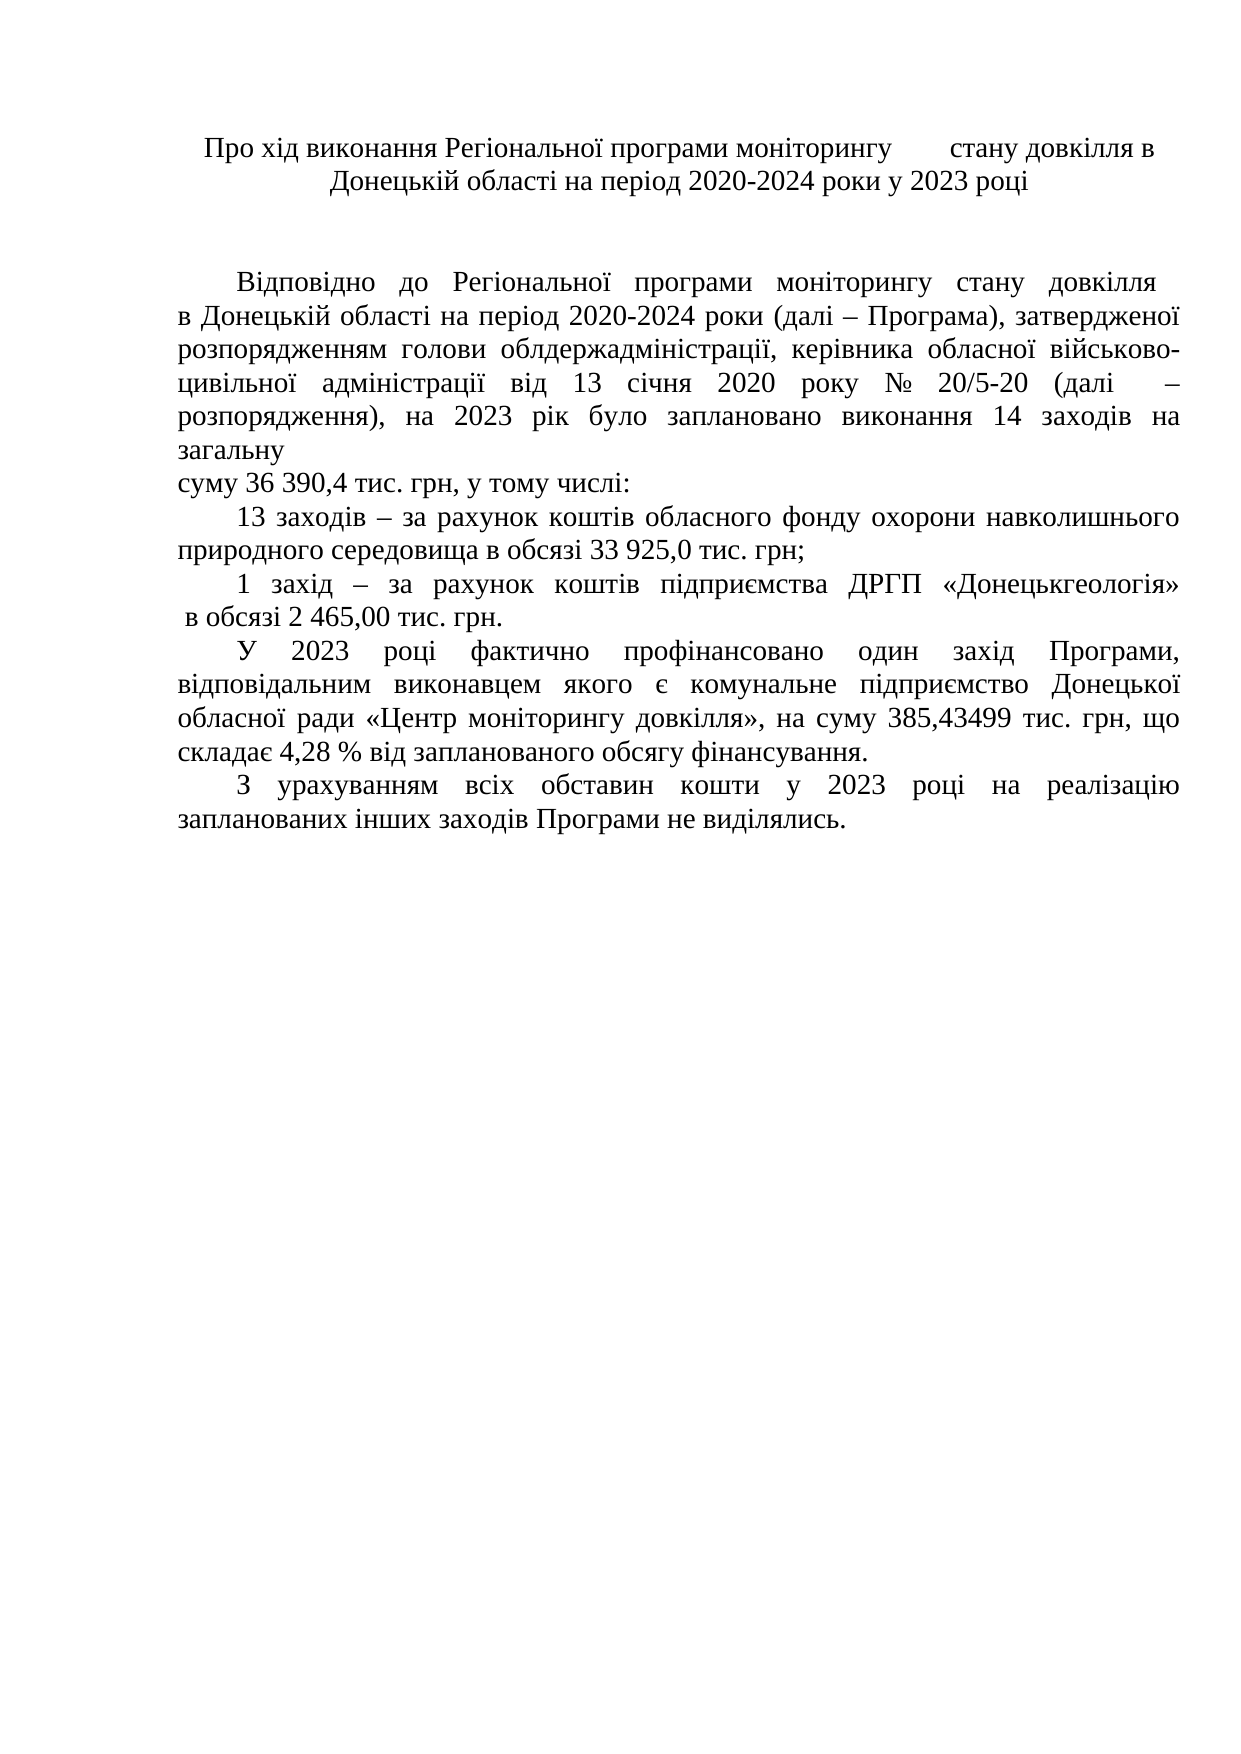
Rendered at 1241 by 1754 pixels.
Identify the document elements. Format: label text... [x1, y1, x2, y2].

text Відповідно до Регіональної програми моніторингу стану довкілля в Донецькій області на період 2020-2024 роки (далі – Програма), затвердженої розпорядженням голови облдержадміністрації, керівника обласної військово-цивільної адміністрації від 13 січня 2020 року № 20/5-20 (далі – розпорядження), на 2023 рік було заплановано виконання 14 заходів на загальну суму 36 390,4 тис. грн, у тому числі: [177, 264, 1181, 499]
text 13 заходів – за рахунок коштів обласного фонду охорони навколишнього природного середовища в обсязі 33 925,0 тис. грн; [177, 499, 1181, 566]
text З урахуванням всіх обставин кошти у 2023 році на реалізацію запланованих інших заходів Програми не виділялись. [177, 767, 1181, 834]
text 1 захід – за рахунок коштів підприємства ДРГП «Донецькгеологія» в обсязі 2 465,00 тис. грн. [177, 566, 1181, 633]
text Про хід виконання Регіональної програми моніторингу стану довкілля в Донецькій області на період 2020-2024 роки у 2023 році [177, 130, 1181, 197]
text У 2023 році фактично профінансовано один захід Програми, відповідальним виконавцем якого є комунальне підприємство Донецької обласної ради «Центр моніторингу довкілля», на суму 385,43499 тис. грн, що складає 4,28 % від запланованого обсягу фінансування. [177, 633, 1181, 767]
